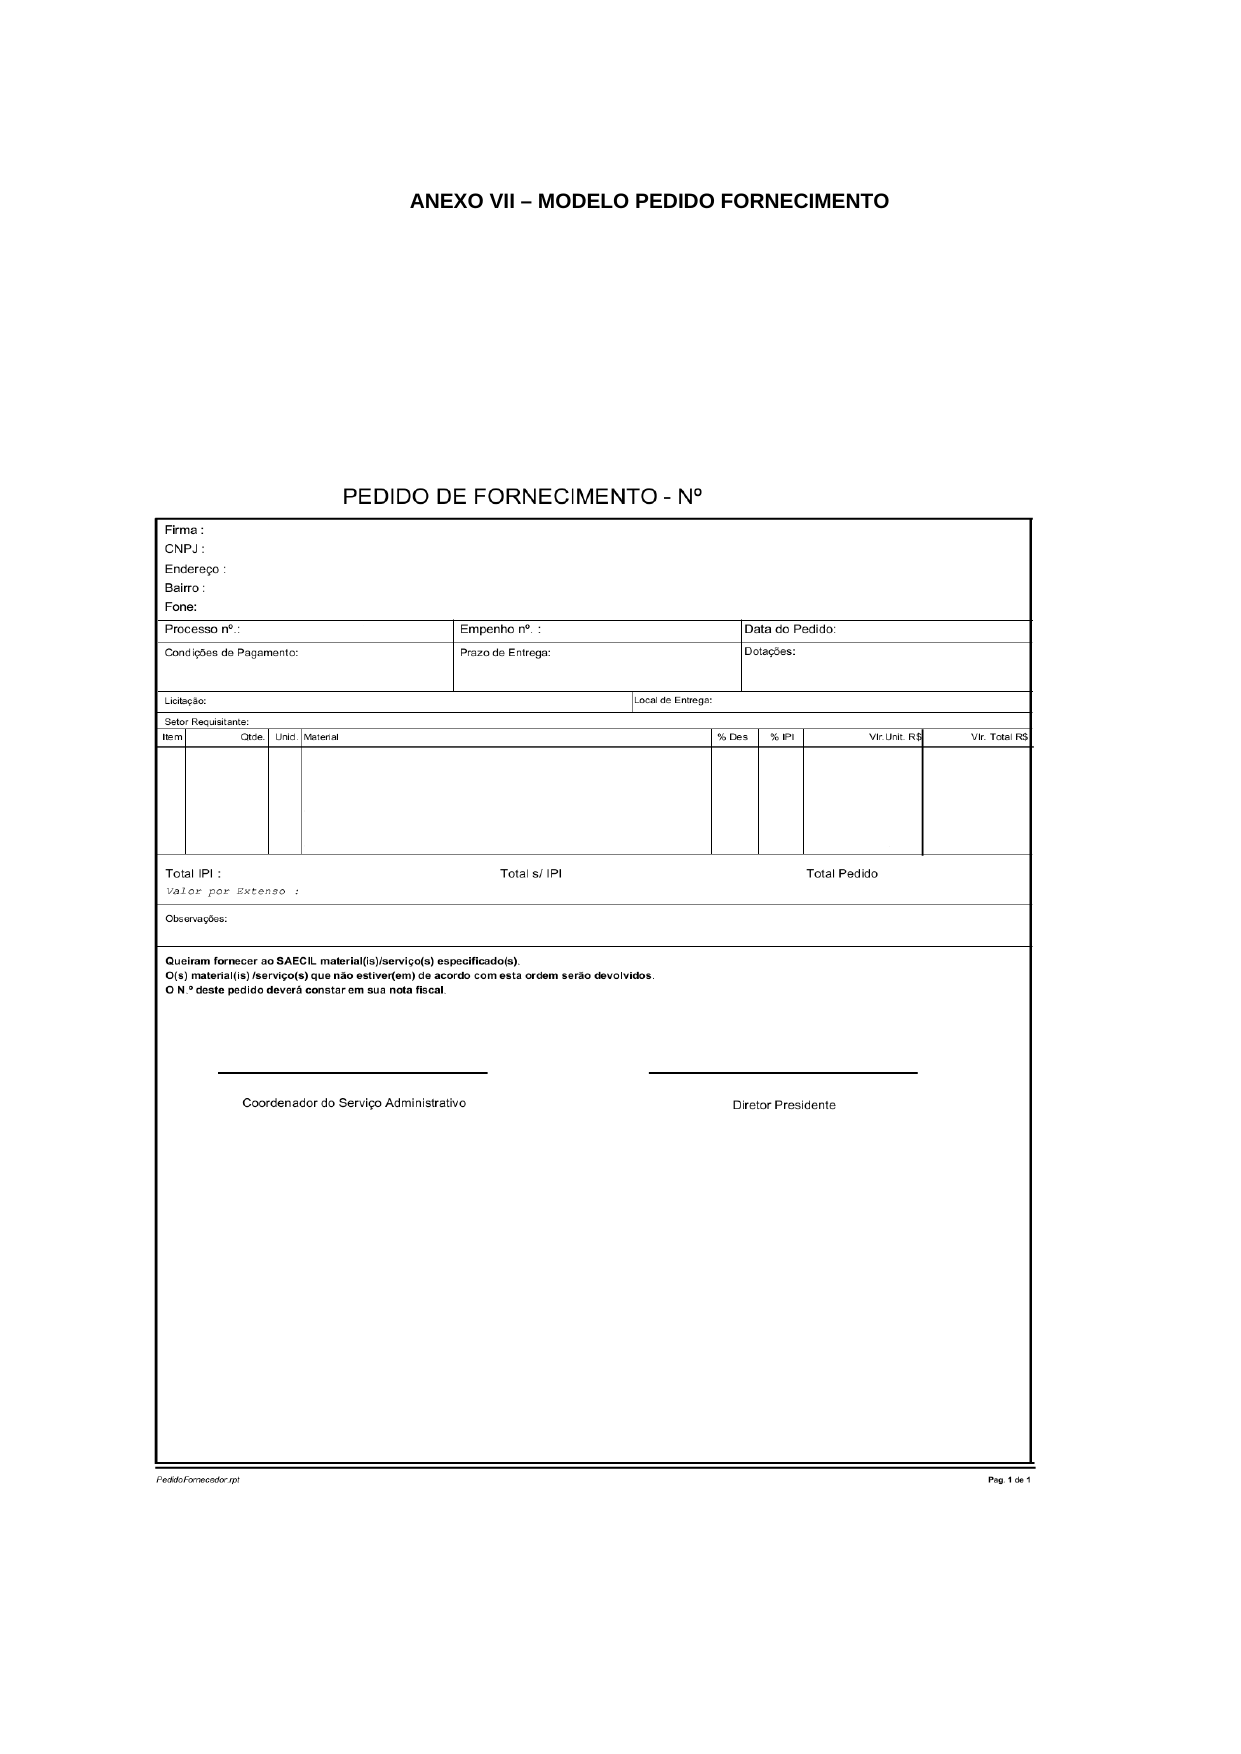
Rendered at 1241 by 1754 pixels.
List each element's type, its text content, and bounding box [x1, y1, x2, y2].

picture [134, 321, 1068, 1545]
text ANEXO VII – MODELO PEDIDO FORNECIMENTO [177, 188, 1122, 212]
